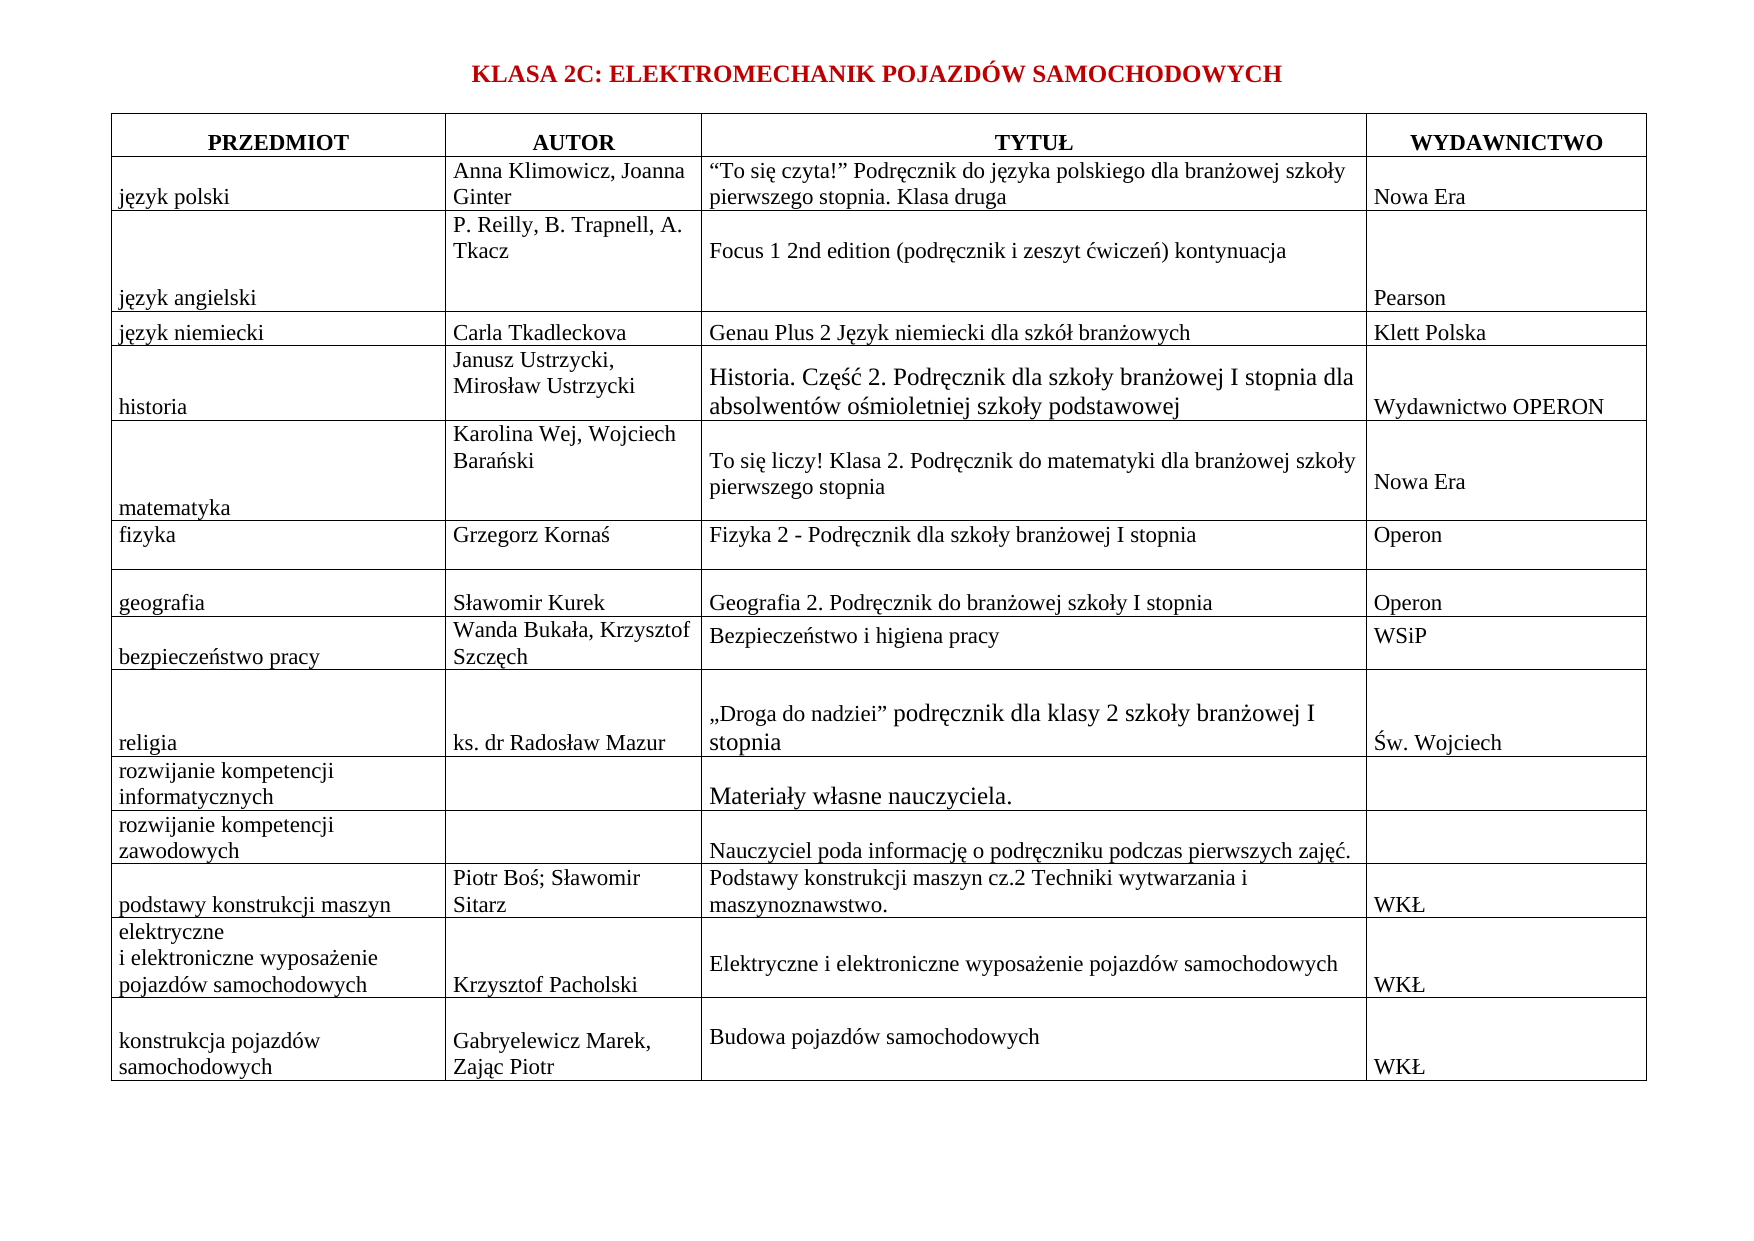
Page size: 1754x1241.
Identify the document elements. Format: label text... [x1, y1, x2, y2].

table_cell geografia [112, 570, 445, 616]
table_cell „Droga do nadziei” podręcznik dla klasy 2 szkoły branżowej I stopnia [702, 670, 1366, 756]
table_cell [446, 757, 701, 809]
table_cell bezpieczeństwo pracy [112, 617, 445, 669]
table_cell [446, 811, 701, 863]
table_header AUTOR [446, 114, 701, 156]
table_cell Genau Plus 2 Język niemiecki dla szkół branżowych [702, 312, 1366, 345]
table_header PRZEDMIOT [112, 114, 445, 156]
table_cell Sławomir Kurek [446, 570, 701, 616]
table_cell WKŁ [1367, 918, 1646, 997]
table_cell język angielski [112, 211, 445, 311]
table_cell Materiały własne nauczyciela. [702, 757, 1366, 809]
table_cell Nauczyciel poda informację o podręczniku podczas pierwszych zajęć. [702, 811, 1366, 863]
table_cell elektryczne i elektroniczne wyposażenie pojazdów samochodowych [112, 918, 445, 997]
text KLASA 2C: ELEKTROMECHANIK POJAZDÓW SAMOCHODOWYCH [89, 59, 1665, 88]
table_cell rozwijanie kompetencji zawodowych [112, 811, 445, 863]
table_cell Operon [1367, 570, 1646, 616]
table_cell Grzegorz Kornaś [446, 521, 701, 569]
table_header TYTUŁ [702, 114, 1366, 156]
table_cell Klett Polska [1367, 312, 1646, 345]
table_cell Geografia 2. Podręcznik do branżowej szkoły I stopnia [702, 570, 1366, 616]
table_cell [1367, 757, 1646, 809]
table_cell Historia. Część 2. Podręcznik dla szkoły branżowej I stopnia dla absolwentów ośmioletniej szkoły podstawowej [702, 346, 1366, 419]
table_cell WKŁ [1367, 864, 1646, 917]
table_cell Nowa Era [1367, 421, 1646, 520]
table_cell Wanda Bukała, Krzysztof Szczęch [446, 617, 701, 669]
table_cell Pearson [1367, 211, 1646, 311]
table_cell Elektryczne i elektroniczne wyposażenie pojazdów samochodowych [702, 918, 1366, 997]
table_cell WSiP [1367, 617, 1646, 669]
table_cell Focus 1 2nd edition (podręcznik i zeszyt ćwiczeń) kontynuacja [702, 211, 1366, 311]
table_cell Operon [1367, 521, 1646, 569]
table_cell To się liczy! Klasa 2. Podręcznik do matematyki dla branżowej szkoły pierwszego stopnia [702, 421, 1366, 520]
table_header WYDAWNICTWO [1367, 114, 1646, 156]
table_cell Nowa Era [1367, 157, 1646, 209]
table_cell religia [112, 670, 445, 756]
table_cell [1367, 811, 1646, 863]
table_cell “To się czyta!” Podręcznik do języka polskiego dla branżowej szkoły pierwszego stopnia. Klasa druga [702, 157, 1366, 209]
table_cell język polski [112, 157, 445, 209]
table_cell Bezpieczeństwo i higiena pracy [702, 617, 1366, 669]
table_cell P. Reilly, B. Trapnell, A. Tkacz [446, 211, 701, 311]
table_cell podstawy konstrukcji maszyn [112, 864, 445, 917]
table_cell fizyka [112, 521, 445, 569]
table_cell Św. Wojciech [1367, 670, 1646, 756]
table_cell Podstawy konstrukcji maszyn cz.2 Techniki wytwarzania i maszynoznawstwo. [702, 864, 1366, 917]
table_cell WKŁ [1367, 998, 1646, 1080]
table_cell historia [112, 346, 445, 419]
table_cell Krzysztof Pacholski [446, 918, 701, 997]
table_cell Piotr Boś; Sławomir Sitarz [446, 864, 701, 917]
table_cell matematyka [112, 421, 445, 520]
table_cell rozwijanie kompetencji informatycznych [112, 757, 445, 809]
table_cell Gabryelewicz Marek, Zając Piotr [446, 998, 701, 1080]
table_cell Wydawnictwo OPERON [1367, 346, 1646, 419]
table_cell Carla Tkadleckova [446, 312, 701, 345]
table_cell Anna Klimowicz, Joanna Ginter [446, 157, 701, 209]
table_cell ks. dr Radosław Mazur [446, 670, 701, 756]
table_cell Fizyka 2 - Podręcznik dla szkoły branżowej I stopnia [702, 521, 1366, 569]
table_cell konstrukcja pojazdów samochodowych [112, 998, 445, 1080]
table_cell język niemiecki [112, 312, 445, 345]
table_cell Budowa pojazdów samochodowych [702, 998, 1366, 1080]
table_cell Janusz Ustrzycki, Mirosław Ustrzycki [446, 346, 701, 419]
table_cell Karolina Wej, Wojciech Barański [446, 421, 701, 520]
